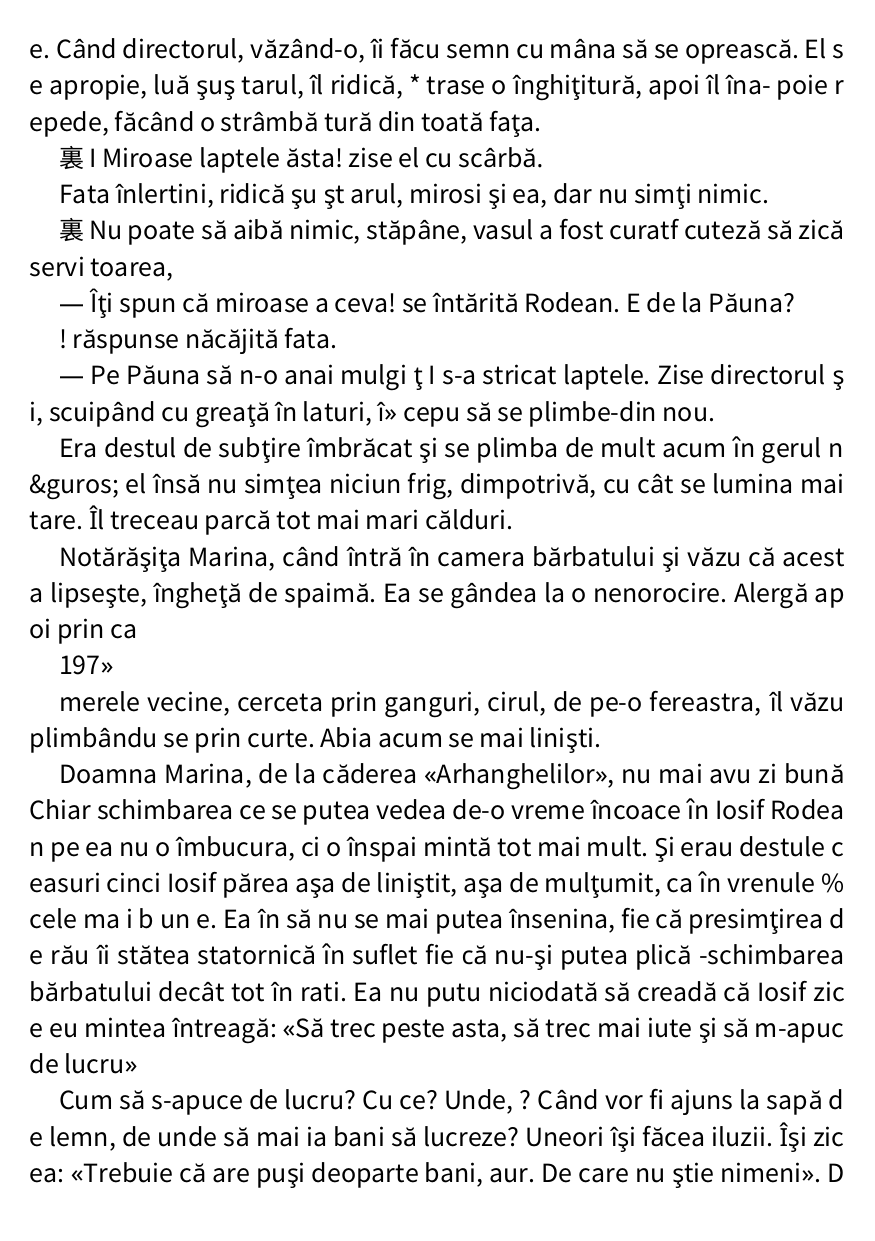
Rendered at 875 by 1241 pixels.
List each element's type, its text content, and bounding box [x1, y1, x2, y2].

text — Pe Păuna să n-o anai mulgi ţ I s-a stricat laptele. Zise directorul şi, scuipând cu greaţă în laturi, î» cepu să se plimbe-din nou. [29, 356, 844, 428]
text Fata înlertini, ridică şu şt arul, mirosi şi ea, dar nu simţi nimic. [29, 174, 844, 211]
text Doamna Marina, de la căderea «Arhanghelilor», nu mai avu zi bună Chiar schimbarea ce se putea vedea de-o vreme încoace în Iosif Rodean pe ea nu o îmbucura, ci o înspai mintă tot mai mult. Şi erau destule ceasuri cinci Iosif părea aşa de liniştit, aşa de mulţumit, ca în vrenule %cele ma i b un e. Ea în să nu se mai putea însenina, fie că presimţirea de rău îi stătea statornică în suflet fie că nu-şi putea plică -schimbarea bărbatului decât tot în rati. Ea nu putu niciodată să creadă că Iosif zice eu mintea întreagă: «Să trec peste asta, să trec mai iute şi să m-apuc de lucru» [29, 754, 844, 1081]
text 裏I Miroase laptele ăsta! zise el cu scârbă. [29, 138, 844, 174]
text — Îţi spun că miroase a ceva! se întărită Rodean. E de la Păuna? [29, 283, 844, 319]
text ! răspunse năcăjită fata. [29, 319, 844, 356]
text Notărăşiţa Marina, când întră în camera bărbatului şi văzu că acesta lipseşte, îngheţă de spaimă. Ea se gândea la o nenorocire. Alergă apoi prin ca [29, 537, 844, 646]
text 197» [29, 646, 844, 682]
text 裏Nu poate să aibă nimic, stăpâne, vasul a fost curatf cuteză să zică servi toarea, [29, 211, 844, 283]
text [29, 29, 844, 138]
text merele vecine, cerceta prin ganguri, cirul, de pe-o fereastra, îl văzu plimbându se prin curte. Abia acum se mai linişti. [29, 682, 844, 754]
text Era destul de subţire îmbrăcat şi se plimba de mult acum în gerul n&guros; el însă nu simţea niciun frig, dimpotrivă, cu cât se lumina mai tare. Îl treceau parcă tot mai mari călduri. [29, 428, 844, 537]
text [29, 1081, 844, 1189]
